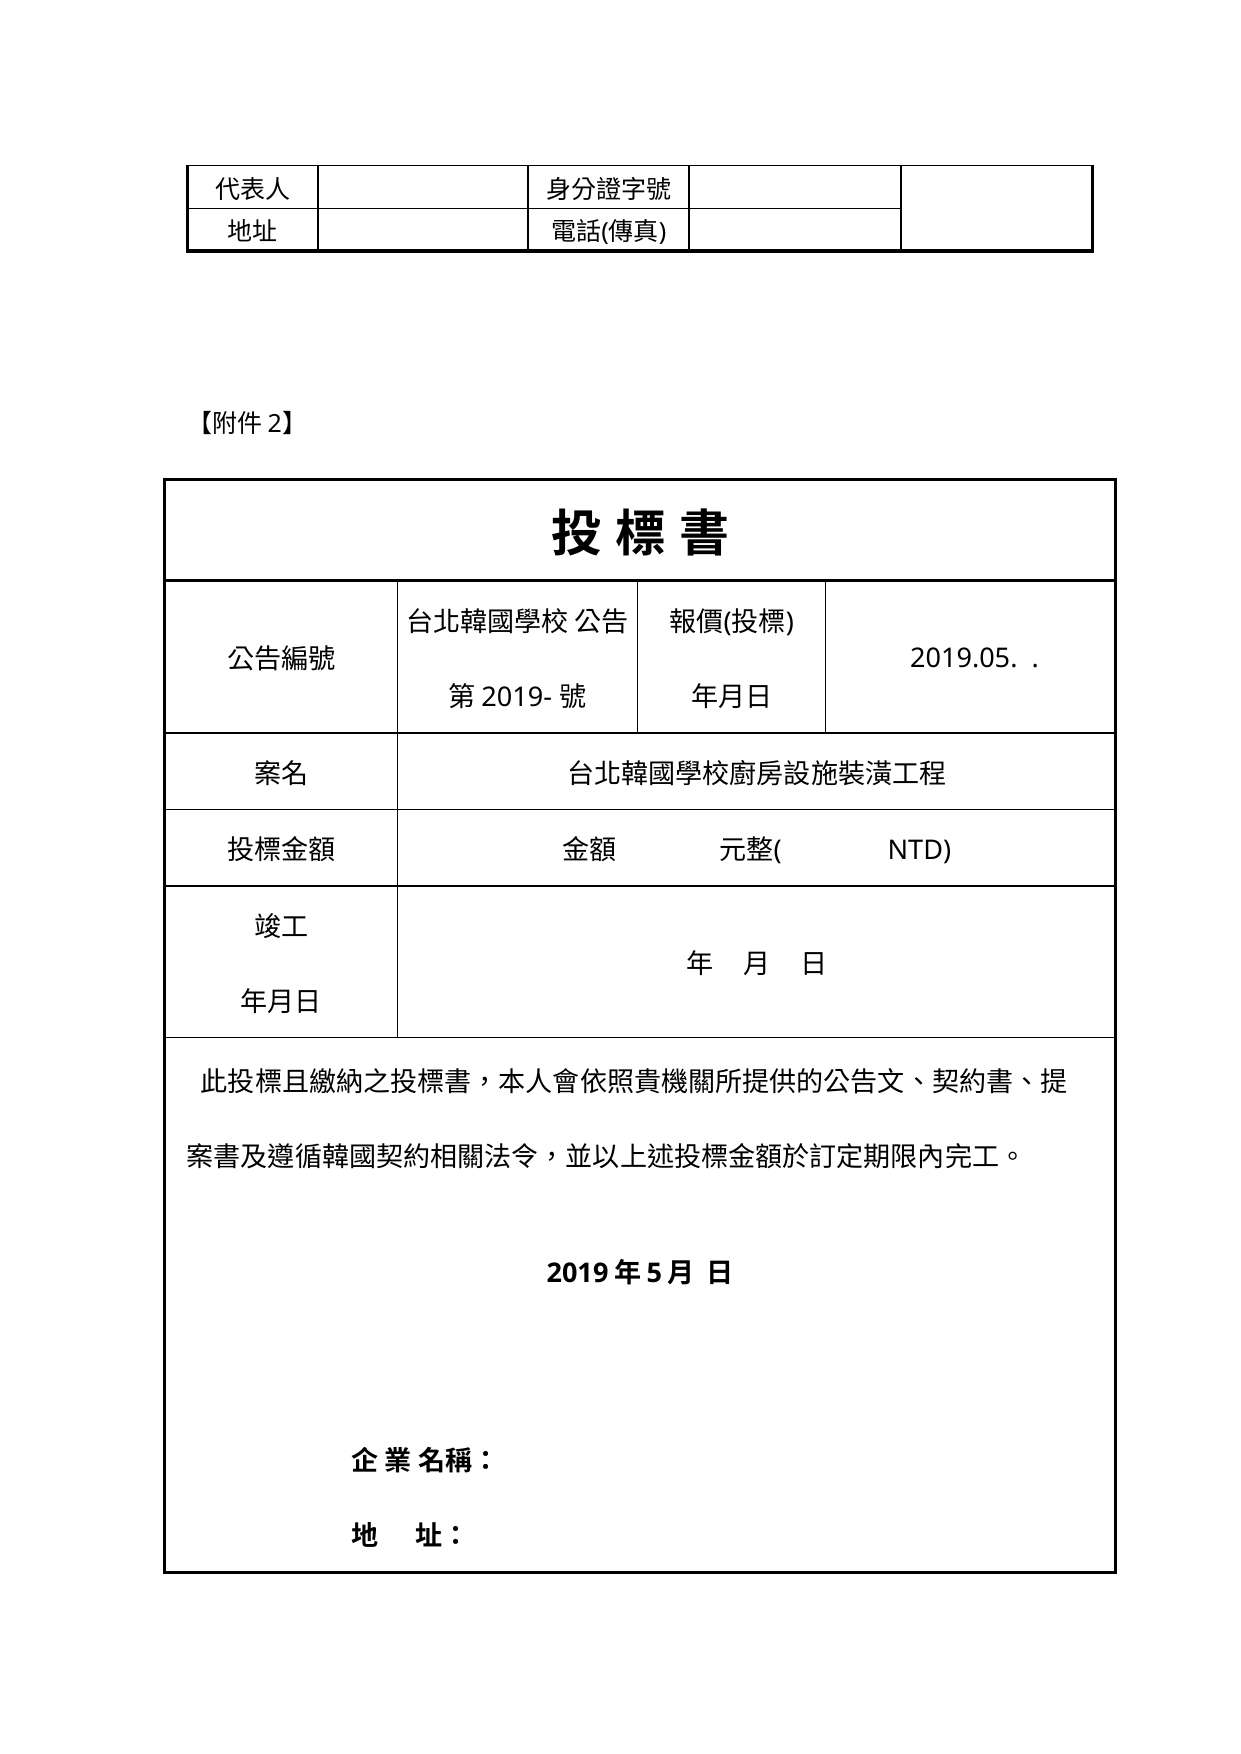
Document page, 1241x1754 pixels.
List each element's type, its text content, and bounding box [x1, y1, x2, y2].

table_cell 金額 元整( NTD) [398, 810, 1114, 885]
table_cell 年 月 日 [398, 887, 1114, 1037]
table_cell 投標金額 [166, 810, 397, 885]
table_cell [319, 166, 527, 208]
table_cell 台北韓國學校廚房設施裝潢工程 [398, 734, 1114, 809]
table_cell 地址 [189, 209, 317, 249]
table_cell 電話(傳真) [529, 209, 688, 249]
table_cell 台北韓國學校 公告 第2019- 號 [398, 582, 637, 732]
table_cell 案名 [166, 734, 397, 809]
text 【附件2】 [187, 402, 1093, 440]
table_cell [690, 166, 900, 208]
table_cell [690, 209, 900, 249]
table_cell 竣工 年月日 [166, 887, 397, 1037]
table_header 投 標 書 [166, 481, 1114, 579]
table_cell 報價(投標) 年月日 [638, 582, 825, 732]
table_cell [166, 1234, 1114, 1571]
table_cell 此投標且繳納之投標書，本人會依照貴機關所提供的公告文、契約書、提案書及遵循韓國契約相關法令，並以上述投標金額於訂定期限內完工。 [166, 1038, 1114, 1234]
table_cell 2019.05. . [826, 582, 1114, 732]
table_cell 身分證字號 [529, 166, 688, 208]
table_cell 代表人 [189, 166, 317, 208]
table_cell [319, 209, 527, 249]
table_cell 公告編號 [166, 582, 397, 732]
table_cell [902, 166, 1091, 249]
